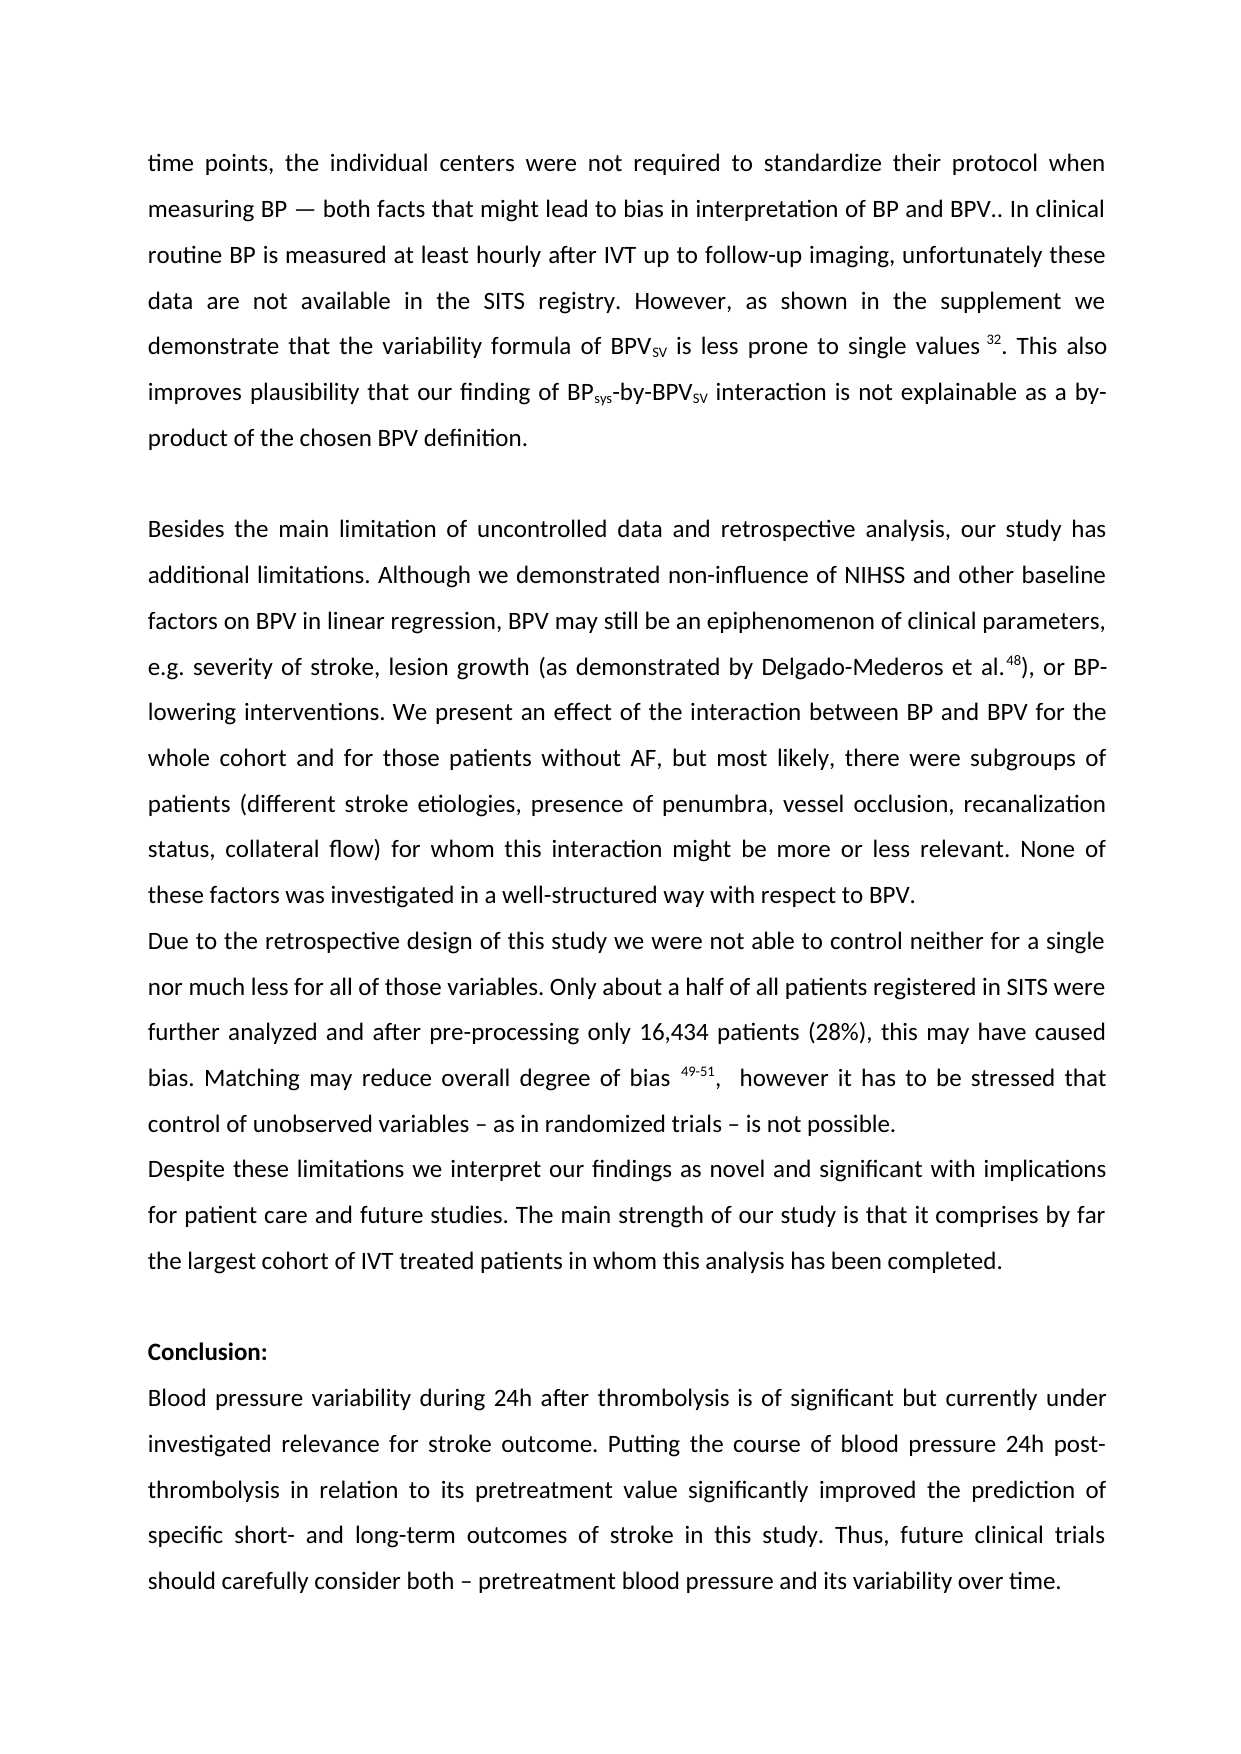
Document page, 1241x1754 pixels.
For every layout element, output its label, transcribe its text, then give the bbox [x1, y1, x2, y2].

text Conclusion: [148, 1337, 1107, 1367]
text Due to the retrospective design of this study we were not able to control neither for a single nor much less for all of those variables. Only about a half of all patients registered in SITS were further analyzed and after pre-processing only 16,434 patients (28%), this may have caused bias. Matching may reduce overall degree of bias 49-51, however it has to be stressed that control of unobserved variables – as in randomized trials – is not possible. [148, 925, 1107, 1138]
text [148, 148, 1107, 452]
text Blood pressure variability during 24h after thrombolysis is of significant but currently under investigated relevance for stroke outcome. Putting the course of blood pressure 24h post-thrombolysis in relation to its pretreatment value significantly improved the prediction of specific short- and long-term outcomes of stroke in this study. Thus, future clinical trials should carefully consider both – pretreatment blood pressure and its variability over time. [148, 1382, 1107, 1596]
text Despite these limitations we interpret our findings as novel and significant with implications for patient care and future studies. The main strength of our study is that it comprises by far the largest cohort of IVT treated patients in whom this analysis has been completed. [148, 1154, 1107, 1276]
text Besides the main limitation of uncontrolled data and retrospective analysis, our study has additional limitations. Although we demonstrated non-influence of NIHSS and other baseline factors on BPV in linear regression, BPV may still be an epiphenomenon of clinical parameters, e.g. severity of stroke, lesion growth (as demonstrated by Delgado-Mederos et al.48), or BP-lowering interventions. We present an effect of the interaction between BP and BPV for the whole cohort and for those patients without AF, but most likely, there were subgroups of patients (different stroke etiologies, presence of penumbra, vessel occlusion, recanalization status, collateral flow) for whom this interaction might be more or less relevant. None of these factors was investigated in a well-structured way with respect to BPV. [148, 513, 1107, 910]
